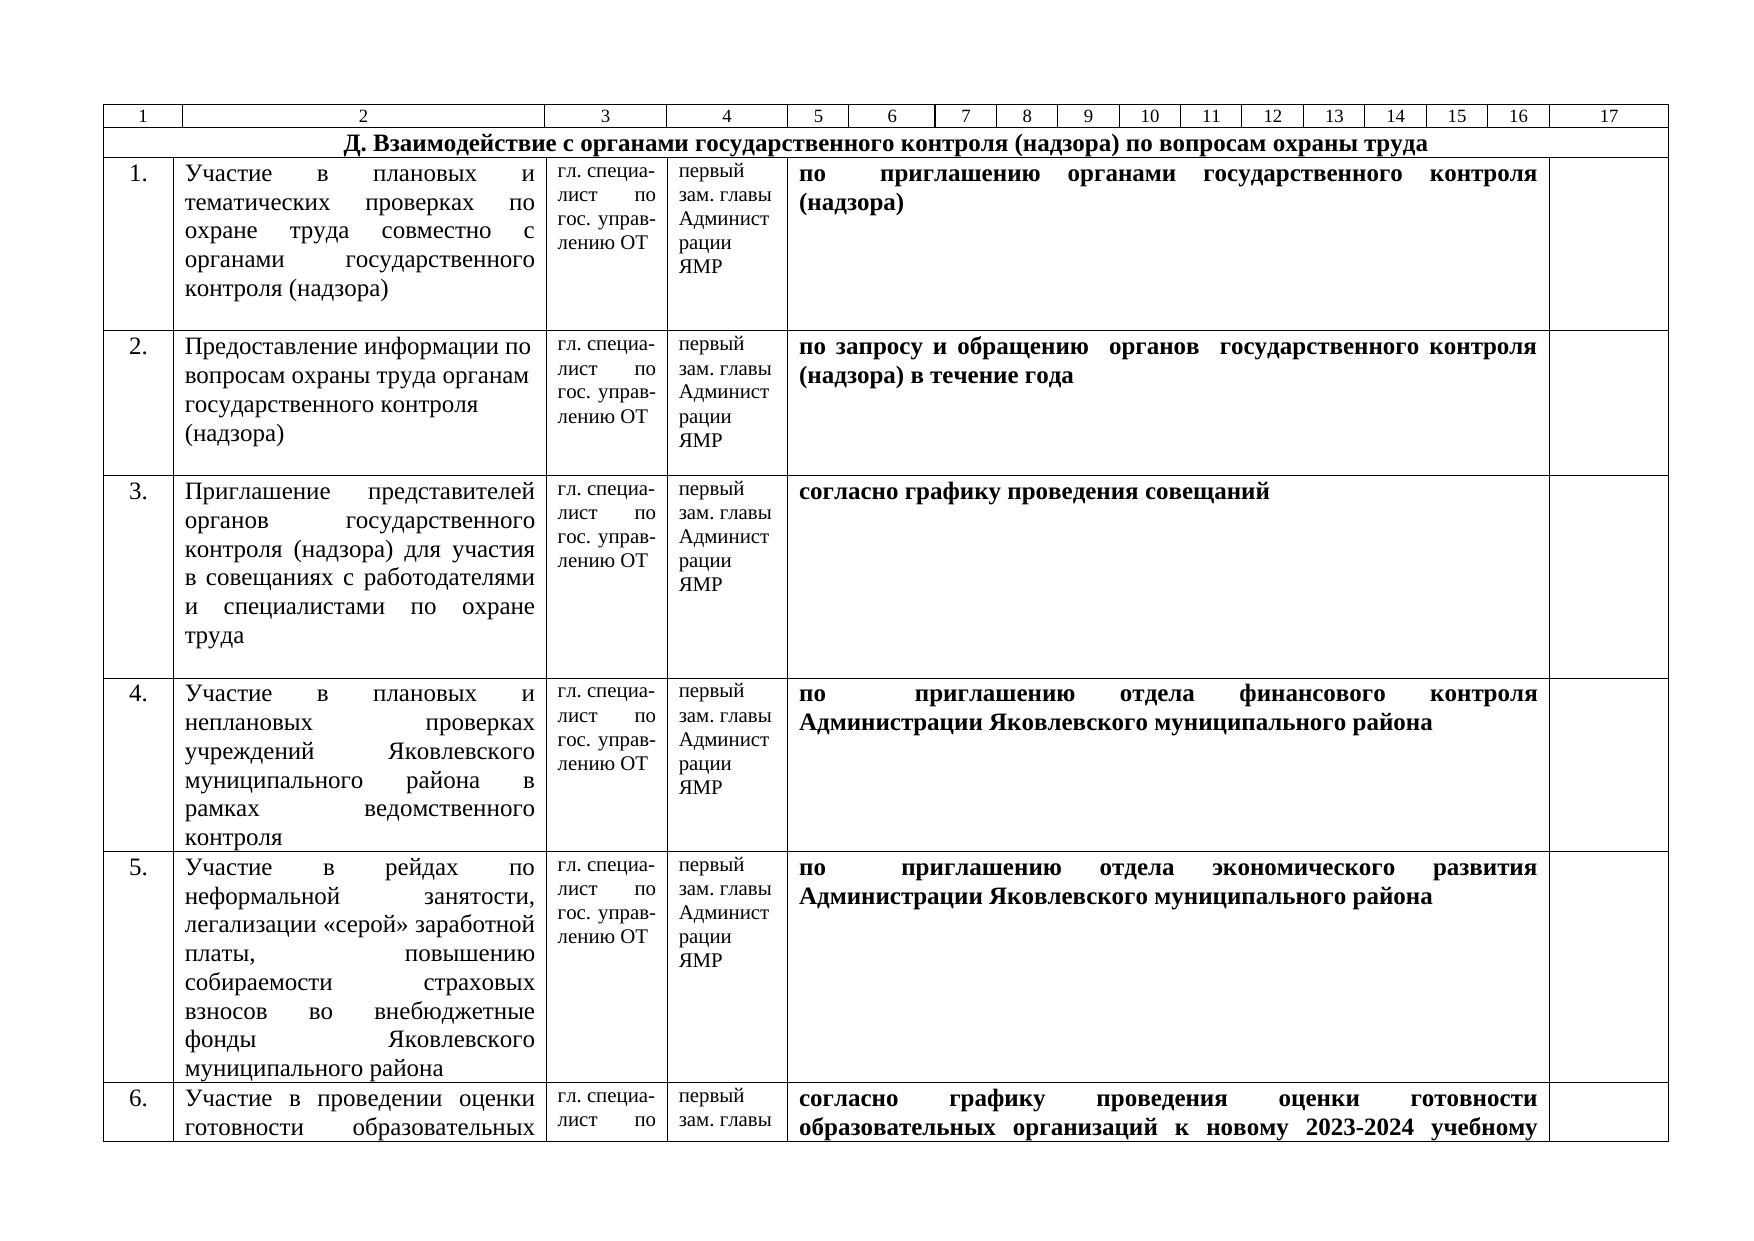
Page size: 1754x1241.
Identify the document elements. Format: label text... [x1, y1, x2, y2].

table_header 3 [545, 105, 666, 127]
table_header 11 [1181, 105, 1241, 127]
table_header 9 [1058, 105, 1119, 127]
table_cell первый зам. главы Администрации ЯМР [668, 331, 787, 475]
table_cell гл. специа- лист по гос. управ-лению ОТ [547, 476, 667, 677]
table_header 5 [788, 105, 848, 127]
table_header 6 [849, 105, 934, 127]
table_cell первый зам. главы Администрации ЯМР [668, 679, 787, 851]
table_header 8 [997, 105, 1057, 127]
table_cell [1550, 331, 1668, 475]
table_header 15 [1427, 105, 1487, 127]
table_cell Предоставление информации по вопросам охраны труда органам государственного контроля (надзора) [174, 331, 546, 475]
table_cell Участие в плановых и тематических проверках по охране труда совместно с органами государственного контроля (надзора) [174, 158, 546, 330]
table_cell гл. специа- лист по гос. управ-лению ОТ [547, 331, 667, 475]
table_cell 3. [104, 476, 173, 677]
table_cell [1550, 1083, 1668, 1141]
table_header 4 [667, 105, 787, 127]
table_header 10 [1120, 105, 1180, 127]
table_cell Участие в рейдах по неформальной занятости, легализации «серой» заработной платы, повышению собираемости страховых взносов во внебюджетные фонды Яковлевского муниципального района [174, 852, 546, 1082]
table_header 13 [1304, 105, 1364, 127]
table_cell по запросу и обращению органов государственного контроля (надзора) в течение года [788, 331, 1549, 475]
table_cell 6. [104, 1083, 173, 1141]
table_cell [174, 1083, 546, 1141]
table_cell по приглашению органами государственного контроля (надзора) [788, 158, 1549, 330]
table_cell по приглашению отдела финансового контроля Администрации Яковлевского муниципального района [788, 679, 1549, 851]
table_cell 4. [104, 679, 173, 851]
table_cell 1. [104, 158, 173, 330]
table_cell первый зам. главы Администрации ЯМР [668, 158, 787, 330]
table_cell [1550, 852, 1668, 1082]
table_header 17 [1550, 105, 1668, 127]
table_cell первый зам. главы Администрации ЯМР [668, 476, 787, 677]
table_cell первый зам. главы Администрации ЯМР [668, 852, 787, 1082]
table_cell 2. [104, 331, 173, 475]
table_cell гл. специа- лист по гос. управ-лению ОТ [547, 158, 667, 330]
table_cell первый зам. главы Администрации ЯМР [668, 1083, 787, 1141]
table_cell [1550, 158, 1668, 330]
table_cell [1550, 476, 1668, 677]
table_cell гл. специа- лист по гос. управ-лению ОТ [547, 1083, 667, 1141]
table_cell гл. специа- лист по гос. управ-лению ОТ [547, 852, 667, 1082]
table_header 7 [936, 105, 996, 127]
table_cell согласно графику проведения совещаний [788, 476, 1549, 677]
table_header 2 [183, 105, 544, 127]
table_header 1 [104, 105, 182, 127]
table_cell Приглашение представителей органов государственного контроля (надзора) для участия в совещаниях с работодателями и специалистами по охране труда [174, 476, 546, 677]
table_cell Участие в плановых и неплановых проверках учреждений Яковлевского муниципального района в рамках ведомственного контроля [174, 679, 546, 851]
table_cell Д. Взаимодействие с органами государственного контроля (надзора) по вопросам охраны труда [104, 128, 1668, 157]
table_header 12 [1242, 105, 1303, 127]
table_header 14 [1365, 105, 1426, 127]
table_cell гл. специа- лист по гос. управ-лению ОТ [547, 679, 667, 851]
table_cell по приглашению отдела экономического развития Администрации Яковлевского муниципального района [788, 852, 1549, 1082]
table_cell [1550, 679, 1668, 851]
table_header 16 [1488, 105, 1549, 127]
table_cell 5. [104, 852, 173, 1082]
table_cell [788, 1083, 1549, 1141]
